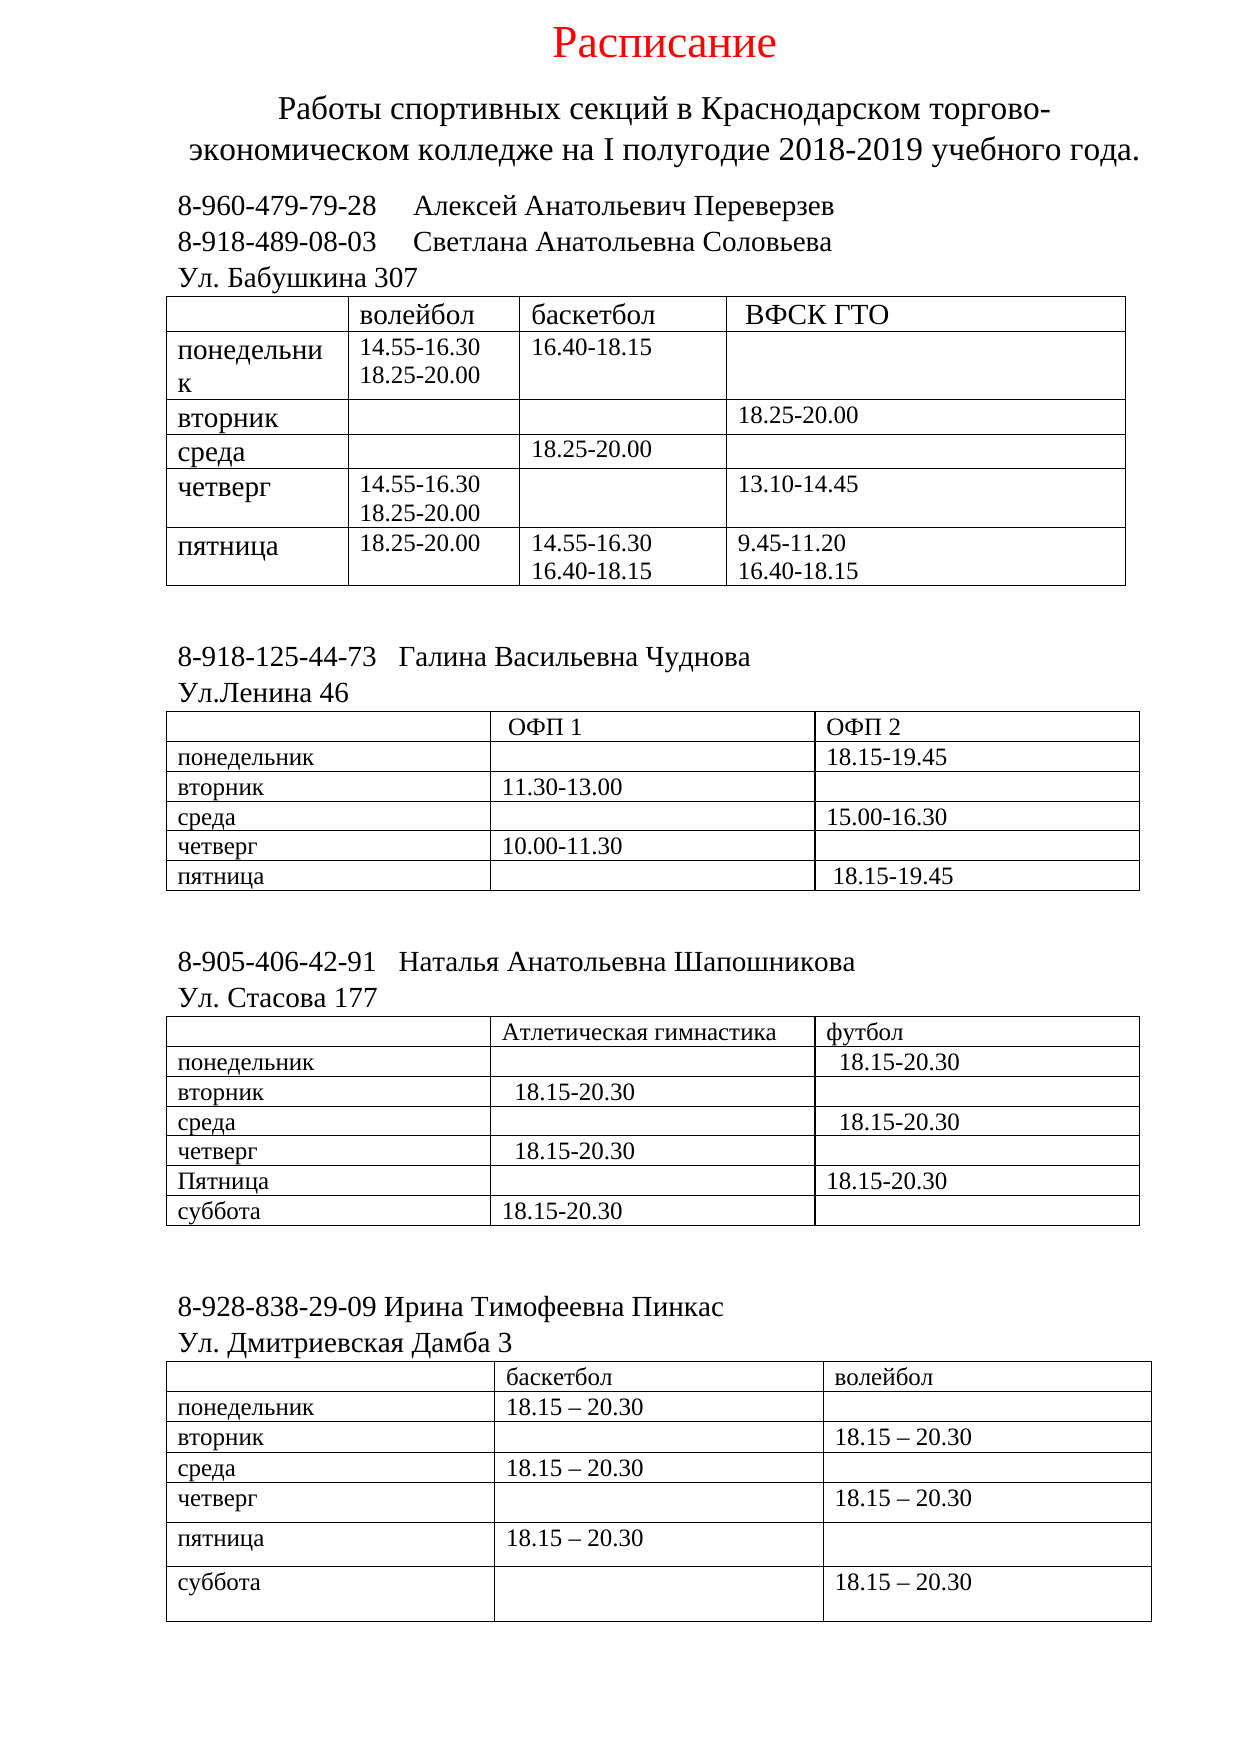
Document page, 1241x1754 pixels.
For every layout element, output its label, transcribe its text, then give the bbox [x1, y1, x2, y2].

text Ул. Стасова 177 [177, 980, 1152, 1013]
table_cell [491, 1047, 814, 1076]
table_cell [727, 435, 1125, 468]
text 8-918-489-08-03 Светлана Анатольевна Соловьева [177, 224, 1152, 257]
table_cell 18.15-20.30 [491, 1077, 814, 1106]
table_cell пятница [167, 861, 490, 890]
table_cell [495, 1567, 823, 1621]
table_cell среда [167, 802, 490, 830]
table_cell 18.25-20.00 [520, 435, 726, 468]
table_header [167, 1362, 494, 1391]
text Ул.Ленина 46 [177, 675, 1152, 709]
table_cell 18.15 – 20.30 [824, 1567, 1151, 1621]
table_cell вторник [167, 1422, 494, 1452]
table_cell 14.55-16.30 18.25-20.00 [349, 332, 519, 399]
table_cell 16.40-18.15 [520, 332, 726, 399]
table_cell 18.25-20.00 [349, 528, 519, 585]
table_cell [727, 332, 1125, 399]
table_cell среда [167, 435, 348, 468]
table_cell среда [167, 1107, 490, 1135]
table_header ОФП 1 [491, 712, 814, 741]
text 8-928-838-29-09 Ирина Тимофеевна Пинкас [177, 1289, 1152, 1322]
table_cell [816, 1196, 1139, 1225]
table_cell пятница [167, 528, 348, 585]
table_header [167, 297, 348, 331]
table_cell 18.15-19.45 [816, 742, 1139, 771]
table_cell суббота [167, 1196, 490, 1225]
table_cell 15.00-16.30 [816, 802, 1139, 830]
table_cell 18.15-20.30 [816, 1047, 1139, 1076]
table_cell 18.15-20.30 [491, 1136, 814, 1165]
table_cell [491, 861, 814, 890]
table_cell [491, 1166, 814, 1195]
table_cell [816, 1136, 1139, 1165]
table_cell понедельник [167, 332, 348, 399]
table_cell 18.25-20.00 [727, 400, 1125, 433]
table_header баскетбол [520, 297, 726, 331]
table_cell вторник [167, 1077, 490, 1106]
table_cell вторник [167, 400, 348, 433]
table_header баскетбол [495, 1362, 823, 1391]
text Работы спортивных секций в Краснодарском торгово-экономическом колледже на I полугодие 2018-2019 учебного года. [177, 88, 1152, 168]
table_cell [495, 1483, 823, 1522]
table_cell 18.15 – 20.30 [495, 1453, 823, 1482]
table_cell 13.10-14.45 [727, 469, 1125, 527]
table_cell 18.15 – 20.30 [824, 1422, 1151, 1452]
table_cell 14.55-16.30 18.25-20.00 [349, 469, 519, 527]
table_cell 18.15-20.30 [816, 1107, 1139, 1135]
table_cell вторник [167, 772, 490, 801]
table_cell [349, 400, 519, 433]
table_header волейбол [349, 297, 519, 331]
table_cell понедельник [167, 742, 490, 771]
table_cell понедельник [167, 1392, 494, 1421]
table_header ВФСК ГТО [727, 297, 1125, 331]
text Расписание [177, 15, 1152, 67]
table_header волейбол [824, 1362, 1151, 1391]
table_header футбол [816, 1017, 1139, 1046]
table_cell [824, 1392, 1151, 1421]
table_cell 18.15 – 20.30 [495, 1392, 823, 1421]
table_cell [491, 802, 814, 830]
table_cell [495, 1422, 823, 1452]
table_cell пятница [167, 1523, 494, 1566]
table_cell [824, 1523, 1151, 1566]
text 8-960-479-79-28 Алексей Анатольевич Переверзев [177, 188, 1152, 221]
table_cell Пятница [167, 1166, 490, 1195]
table_cell 11.30-13.00 [491, 772, 814, 801]
table_cell четверг [167, 831, 490, 860]
table_cell [520, 469, 726, 527]
table_cell [491, 1107, 814, 1135]
table_cell 18.15-19.45 [816, 861, 1139, 890]
table_header Атлетическая гимнастика [491, 1017, 814, 1046]
table_cell 9.45-11.20 16.40-18.15 [727, 528, 1125, 585]
table_cell 18.15 – 20.30 [495, 1523, 823, 1566]
table_cell 10.00-11.30 [491, 831, 814, 860]
table_cell 18.15-20.30 [816, 1166, 1139, 1195]
table_cell понедельник [167, 1047, 490, 1076]
table_cell 18.15-20.30 [491, 1196, 814, 1225]
table_cell среда [167, 1453, 494, 1482]
table_cell четверг [167, 469, 348, 527]
table_cell четверг [167, 1136, 490, 1165]
table_header [167, 712, 490, 741]
table_cell [824, 1453, 1151, 1482]
text Ул. Бабушкина 307 [177, 260, 1152, 293]
table_cell [816, 831, 1139, 860]
text Ул. Дмитриевская Дамба 3 [177, 1325, 1152, 1359]
table_cell 14.55-16.30 16.40-18.15 [520, 528, 726, 585]
table_cell [816, 772, 1139, 801]
table_header [167, 1017, 490, 1046]
table_cell суббота [167, 1567, 494, 1621]
table_header ОФП 2 [816, 712, 1139, 741]
table_cell [816, 1077, 1139, 1106]
table_cell [491, 742, 814, 771]
text 8-918-125-44-73 Галина Васильевна Чуднова [177, 639, 1152, 672]
table_cell [349, 435, 519, 468]
text 8-905-406-42-91 Наталья Анатольевна Шапошникова [177, 944, 1152, 977]
table_cell 18.15 – 20.30 [824, 1483, 1151, 1522]
table_cell [520, 400, 726, 433]
table_cell четверг [167, 1483, 494, 1522]
